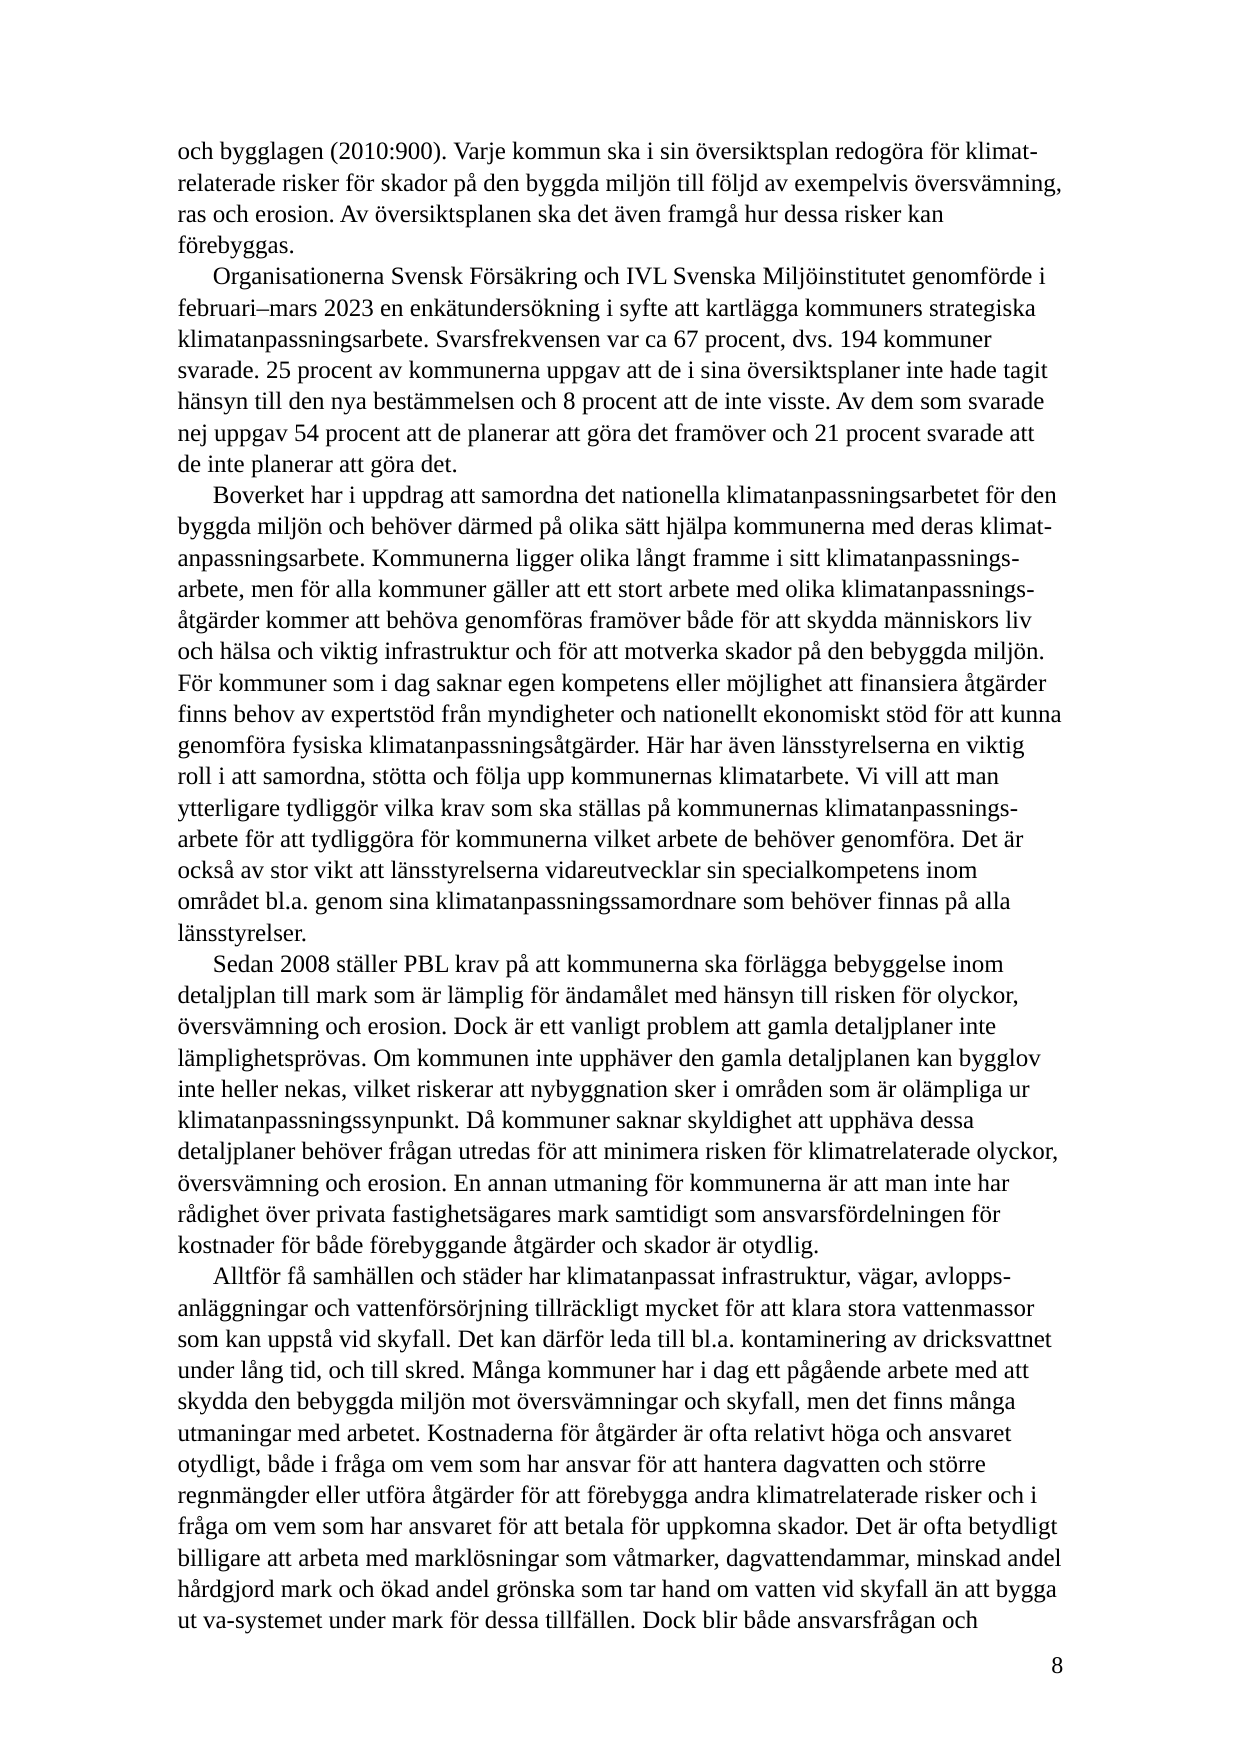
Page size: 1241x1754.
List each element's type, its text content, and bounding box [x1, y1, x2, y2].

text Boverket har i uppdrag att samordna det nationella klimatanpassningsarbetet för den byggda miljön och behöver därmed på olika sätt hjälpa kommunerna med deras klimatanpassningsarbete. Kommunerna ligger olika långt framme i sitt klimatanpassningsarbete, men för alla kommuner gäller att ett stort arbete med olika klimatanpassningsåtgärder kommer att behöva genomföras framöver både för att skydda människors liv och hälsa och viktig infrastruktur och för att motverka skador på den bebyggda miljön. För kommuner som i dag saknar egen kompetens eller möjlighet att finansiera åtgärder finns behov av expertstöd från myndigheter och nationellt ekonomiskt stöd för att kunna genomföra fysiska klimatanpassningsåtgärder. Här har även länsstyrelserna en viktig roll i att samordna, stötta och följa upp kommunernas klimatarbete. Vi vill att man ytterligare tydliggör vilka krav som ska ställas på kommunernas klimatanpassningsarbete för att tydliggöra för kommunerna vilket arbete de behöver genomföra. Det är också av stor vikt att länsstyrelserna vidareutvecklar sin specialkompetens inom området bl.a. genom sina klimatanpassningssamordnare som behöver finnas på alla länsstyrelser. [177, 478, 1063, 946]
text Organisationerna Svensk Försäkring och IVL Svenska Miljöinstitutet genomförde i februari–mars 2023 en enkätundersökning i syfte att kartlägga kommuners strategiska klimatanpassningsarbete. Svarsfrekvensen var ca 67 procent, dvs. 194 kommuner svarade. 25 procent av kommunerna uppgav att de i sina översiktsplaner inte hade tagit hänsyn till den nya bestämmelsen och 8 procent att de inte visste. Av dem som svarade nej uppgav 54 procent att de planerar att göra det framöver och 21 procent svarade att de inte planerar att göra det. [177, 259, 1063, 478]
text Sedan 2008 ställer PBL krav på att kommunerna ska förlägga bebyggelse inom detaljplan till mark som är lämplig för ändamålet med hänsyn till risken för olyckor, översvämning och erosion. Dock är ett vanligt problem att gamla detaljplaner inte lämplighetsprövas. Om kommunen inte upphäver den gamla detaljplanen kan bygglov inte heller nekas, vilket riskerar att nybyggnation sker i områden som är olämpliga ur klimatanpassningssynpunkt. Då kommuner saknar skyldighet att upphäva dessa detaljplaner behöver frågan utredas för att minimera risken för klimatrelaterade olyckor, översvämning och erosion. En annan utmaning för kommunerna är att man inte har rådighet över privata fastighetsägares mark samtidigt som ansvarsfördelningen för kostnader för både förebyggande åtgärder och skador är otydlig. [177, 946, 1063, 1259]
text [177, 134, 1063, 259]
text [177, 1259, 1063, 1634]
